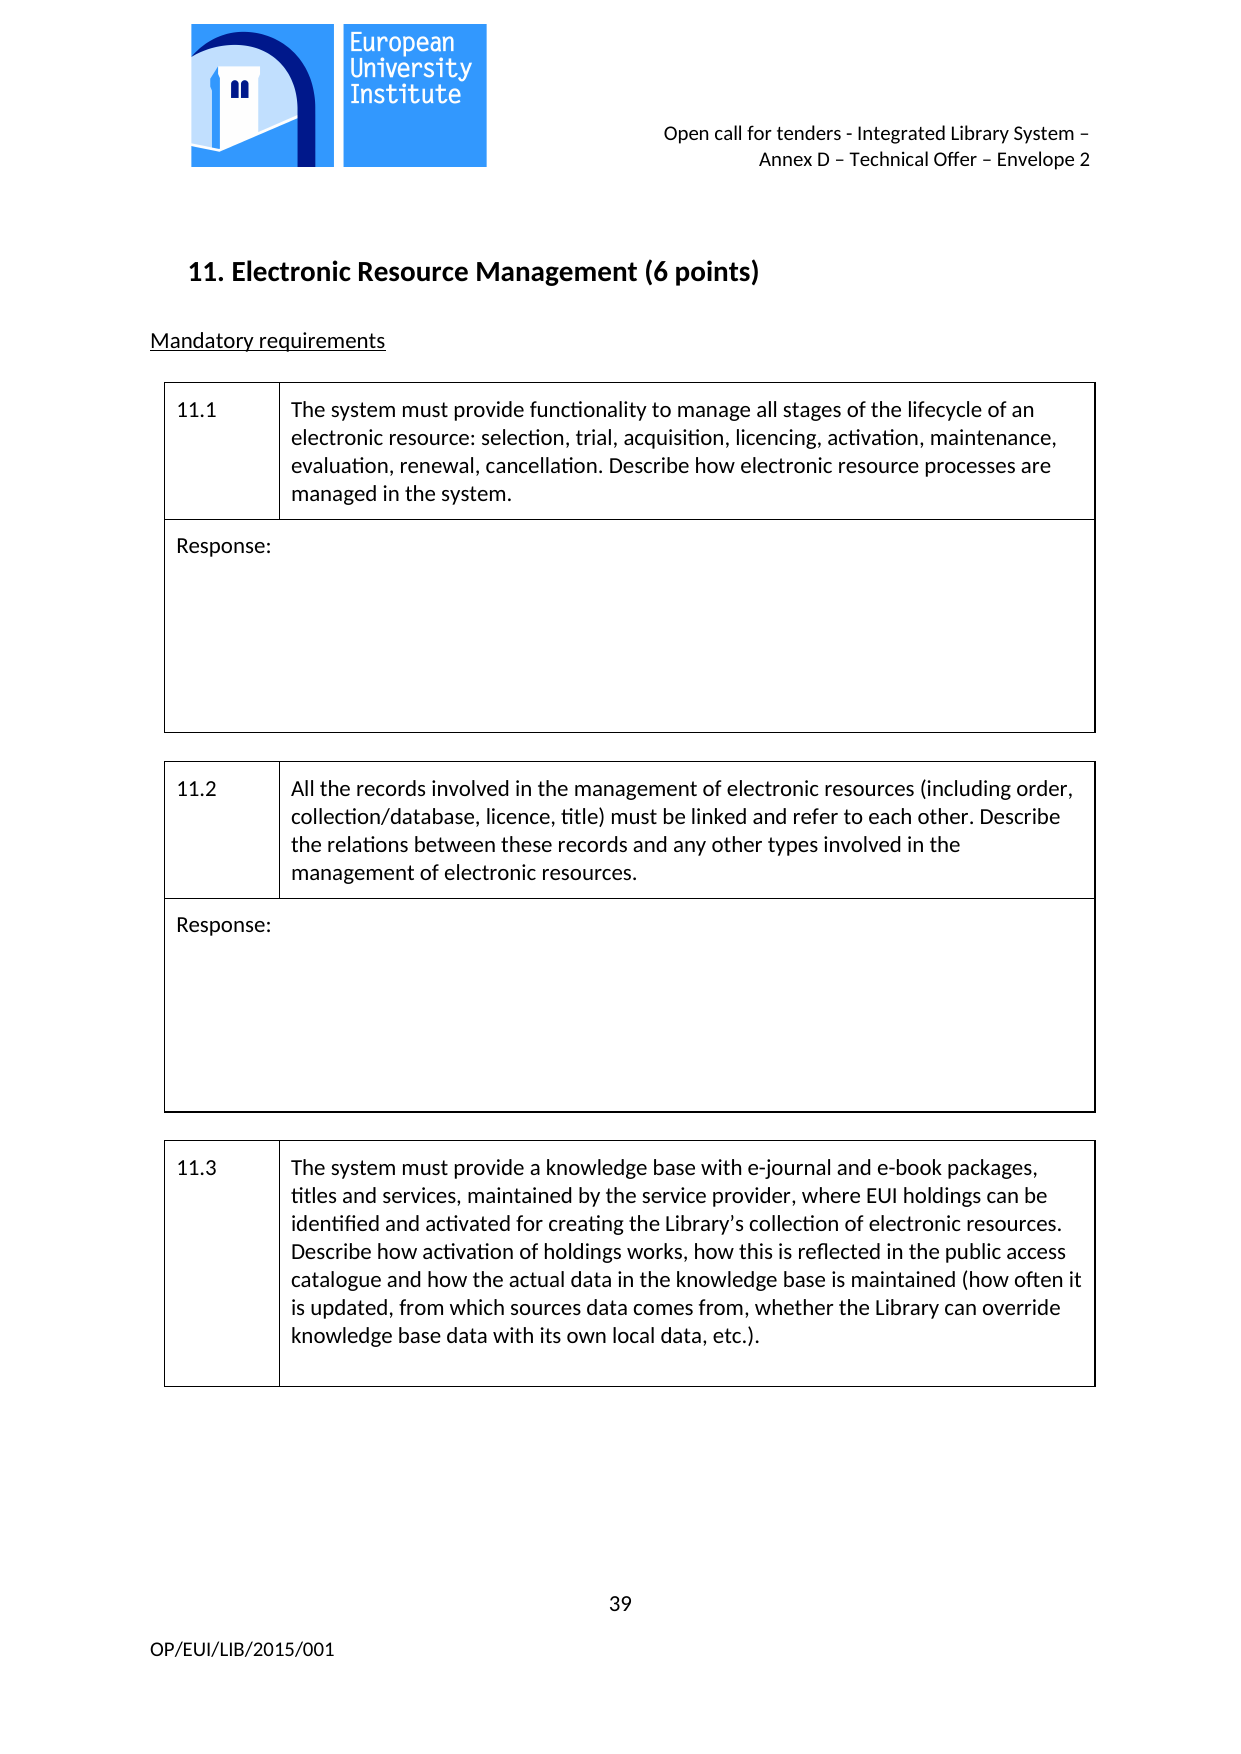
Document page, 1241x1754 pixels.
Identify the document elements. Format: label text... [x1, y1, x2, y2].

picture [191, 24, 487, 167]
table_header 11.1 [165, 383, 279, 518]
table_cell Response: [165, 520, 1094, 732]
table_header The system must provide functionality to manage all stages of the lifecycle of an electronic resource: selection, trial, acquisition, licencing, activation, maintenance, evaluation, renewal, cancellation. Describe how electronic resource processes are managed in the system. [280, 383, 1094, 518]
table_header The system must provide a knowledge base with e-journal and e-book packages, titles and services, maintained by the service provider, where EUI holdings can be identified and activated for creating the Library’s collection of electronic resources. Describe how activation of holdings works, how this is reflected in the public access catalogue and how the actual data in the knowledge base is maintained (how often it is updated, from which sources data comes from, whether the Library can override knowledge base data with its own local data, etc.). [280, 1141, 1094, 1386]
table_header All the records involved in the management of electronic resources (including order, collection/database, licence, title) must be linked and refer to each other. Describe the relations between these records and any other types involved in the management of electronic resources. [280, 762, 1094, 898]
table_header 11.2 [165, 762, 279, 898]
text Mandatory requirements [150, 326, 1090, 354]
subtitle 11. Electronic Resource Management (6 points) [187, 253, 1090, 289]
table_header 11.3 [165, 1141, 279, 1386]
table_cell Response: [165, 899, 1094, 1111]
